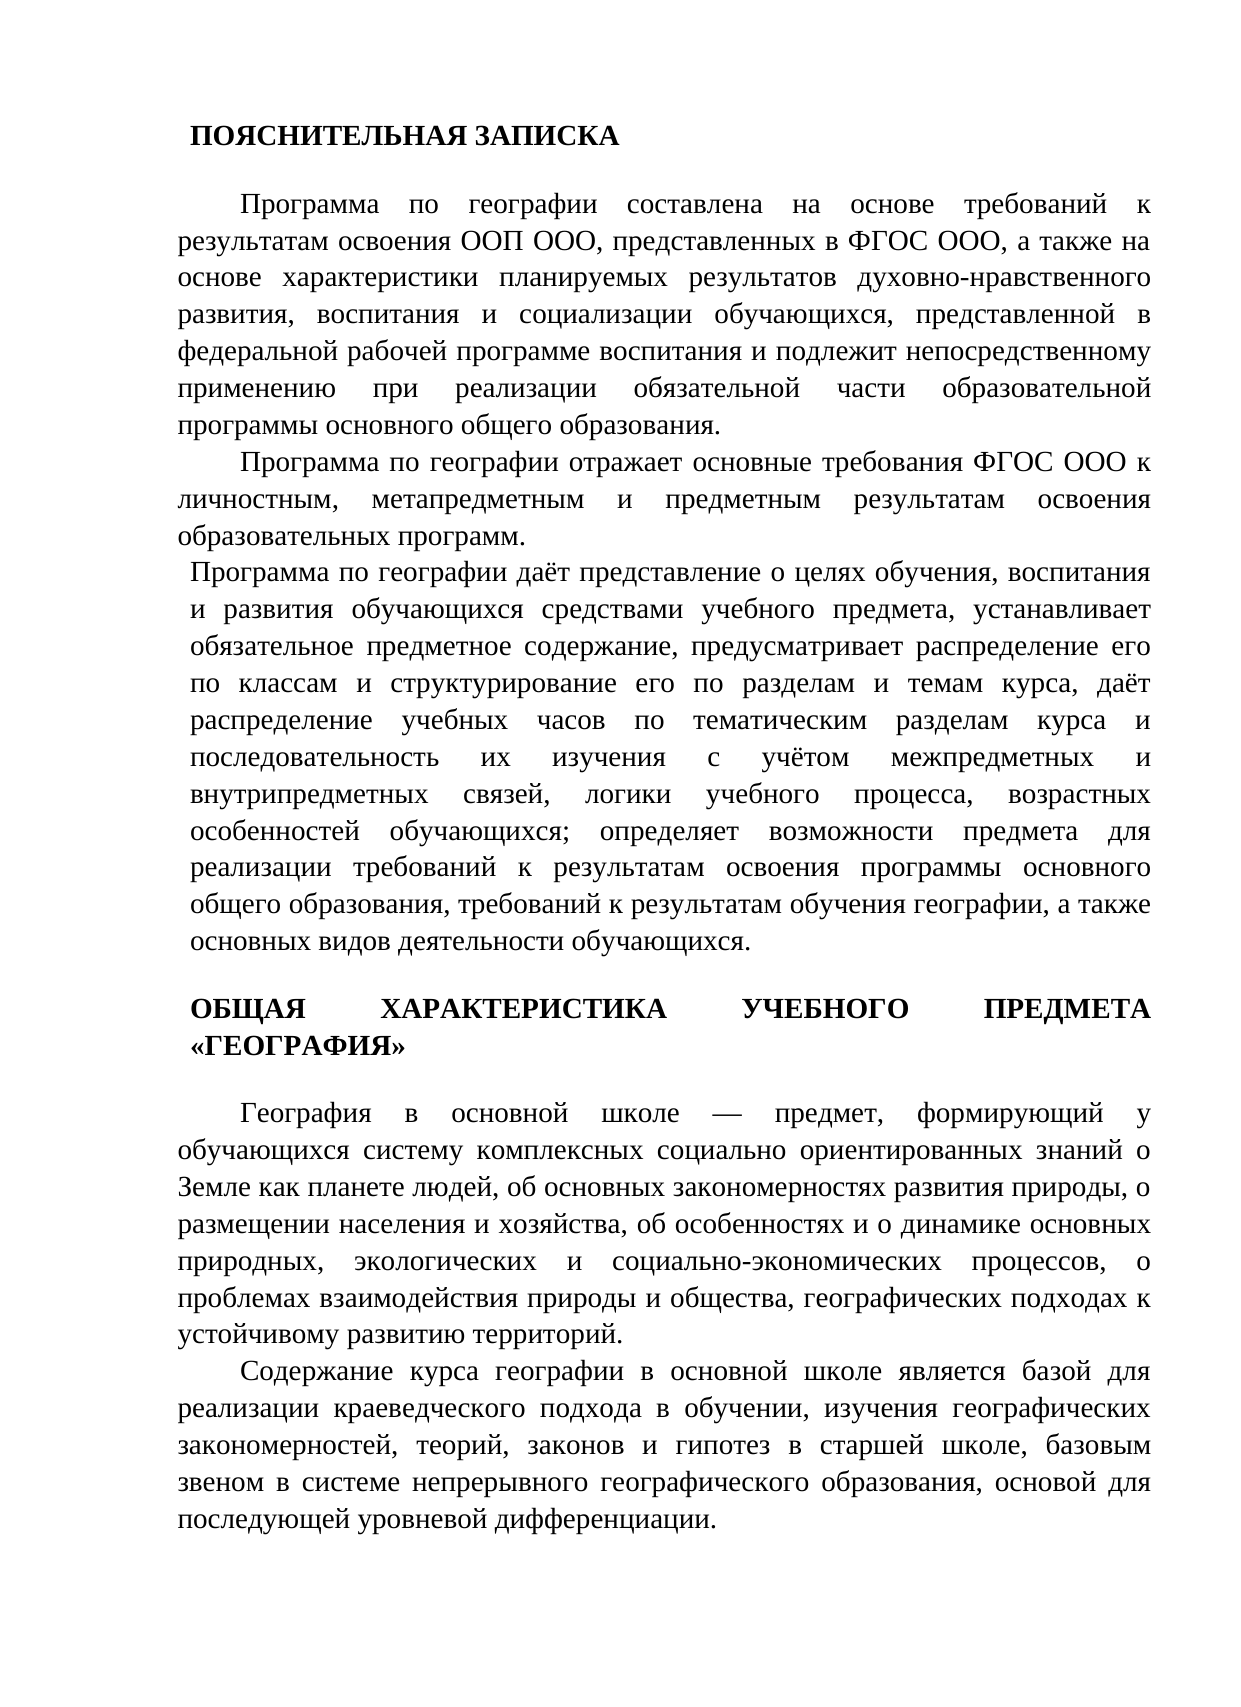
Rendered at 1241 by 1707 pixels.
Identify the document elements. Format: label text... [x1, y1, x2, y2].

text ПОЯСНИТЕЛЬНАЯ ЗАПИСКА [190, 118, 1152, 152]
text Программа по географии даёт представление о целях обучения, воспитания и развития обучающихся средствами учебного предмета, устанавливает обязательное предметное содержание, предусматривает распределение его по классам и структурирование его по разделам и темам курса, даёт распределение учебных часов по тематическим разделам курса и последовательность их изучения с учётом межпредметных и внутрипредметных связей, логики учебного процесса, возрастных особенностей обучающихся; определяет возможности предмета для реализации требований к результатам освоения программы основного общего образования, требований к результатам обучения географии, а также основных видов деятельности обучающихся. [190, 554, 1152, 957]
text ОБЩАЯ ХАРАКТЕРИСТИКА УЧЕБНОГО ПРЕДМЕТА «ГЕОГРАФИЯ» [190, 991, 1152, 1061]
text Программа по географии отражает основные требования ФГОС ООО к личностным, метапредметным и предметным результатам освоения образовательных программ. [177, 444, 1152, 551]
text Содержание курса географии в основной школе является базой для реализации краеведческого подхода в обучении, изучения географических закономерностей, теорий, законов и гипотез в старшей школе, базовым звеном в системе непрерывного географического образования, основой для последующей уровневой дифференциации. [177, 1353, 1152, 1534]
text География в основной школе — предмет, формирующий у обучающихся систему комплексных социально ориентированных знаний о Земле как планете людей, об основных закономерностях развития природы, о размещении населения и хозяйства, об особенностях и о динамике основных природных, экологических и социально-экономических процессов, о проблемах взаимодействия природы и общества, географических подходах к устойчивому развитию территорий. [177, 1095, 1152, 1350]
text Программа по географии составлена на основе требований к результатам освоения ООП ООО, представленных в ФГОС ООО, а также на основе характеристики планируемых результатов духовно-нравственного развития, воспитания и социализации обучающихся, представленной в федеральной рабочей программе воспитания и подлежит непосредственному применению при реализации обязательной части образовательной программы основного общего образования. [177, 186, 1152, 441]
